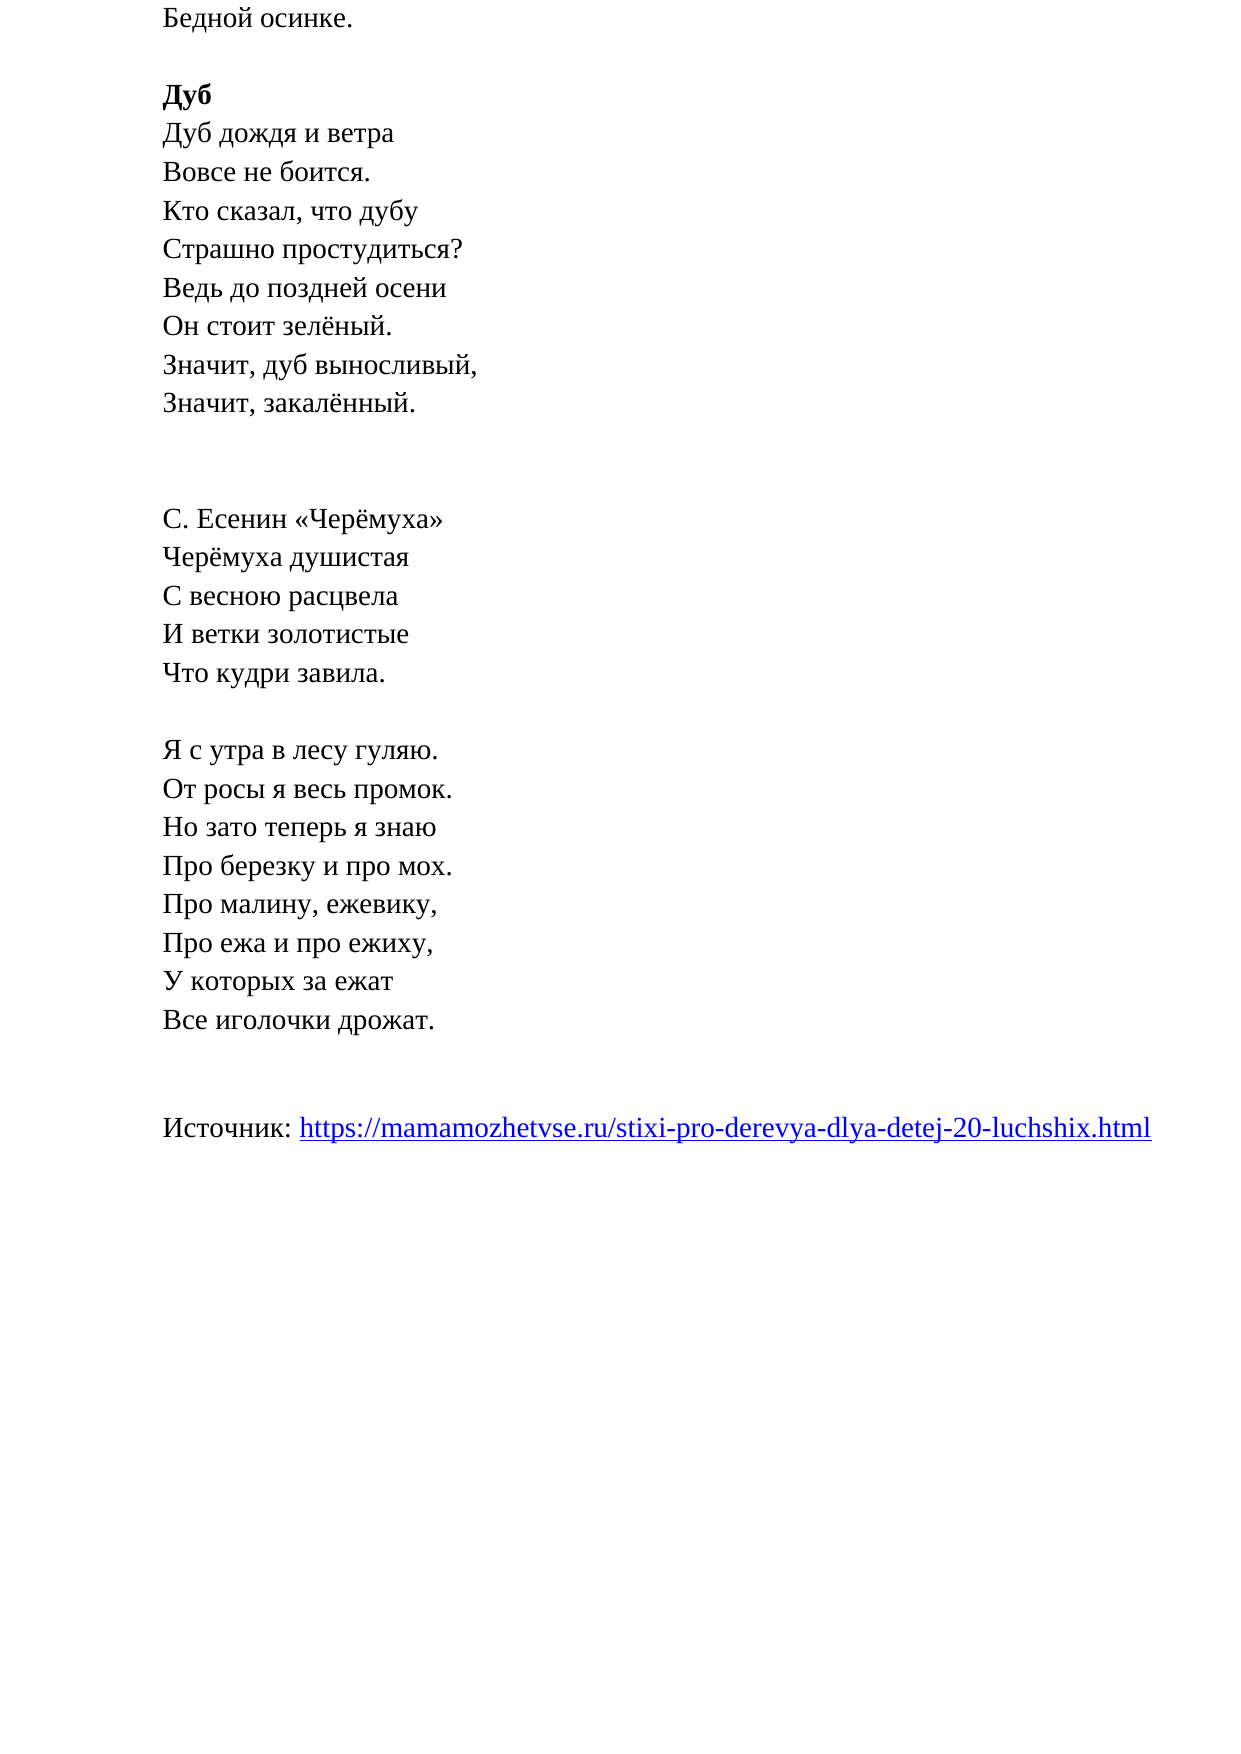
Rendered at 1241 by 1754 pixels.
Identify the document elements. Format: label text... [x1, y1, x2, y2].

text Значит, дуб выносливый, [162, 347, 1240, 380]
text Дуб дождя и ветра [162, 116, 1240, 149]
text Что кудри завила. [162, 655, 1240, 689]
text Значит, закалённый. [162, 385, 1240, 419]
text От росы я весь промок. [162, 771, 1240, 804]
text Вовсе не боится. [162, 154, 1240, 188]
text С весною расцвела [162, 578, 1240, 612]
text Кто сказал, что дубу [162, 193, 1240, 226]
text Ведь до поздней осени [162, 270, 1240, 303]
text Страшно простудиться? [162, 231, 1240, 265]
text Черёмуха душистая [162, 539, 1240, 573]
text Про березку и про мох. [162, 848, 1240, 881]
text Но зато теперь я знаю [162, 809, 1240, 843]
text Он стоит зелёный. [162, 308, 1240, 342]
text И ветки золотистые [162, 617, 1240, 650]
text С. Есенин «Черёмуха» [162, 501, 1240, 534]
text Я с утра в лесу гуляю. [162, 732, 1240, 766]
text У которых за ежат [162, 963, 1240, 997]
text Бедной осинке. [162, 0, 1240, 33]
text Источник: https://mamamozhetvse.ru/stixi-pro-derevya-dlya-detej-20-luchshix.html [162, 1111, 1240, 1144]
text Все иголочки дрожат. [162, 1002, 1240, 1106]
text Про ежа и про ежиху, [162, 925, 1240, 958]
text Дуб [162, 77, 1240, 111]
text Про малину, ежевику, [162, 886, 1240, 920]
